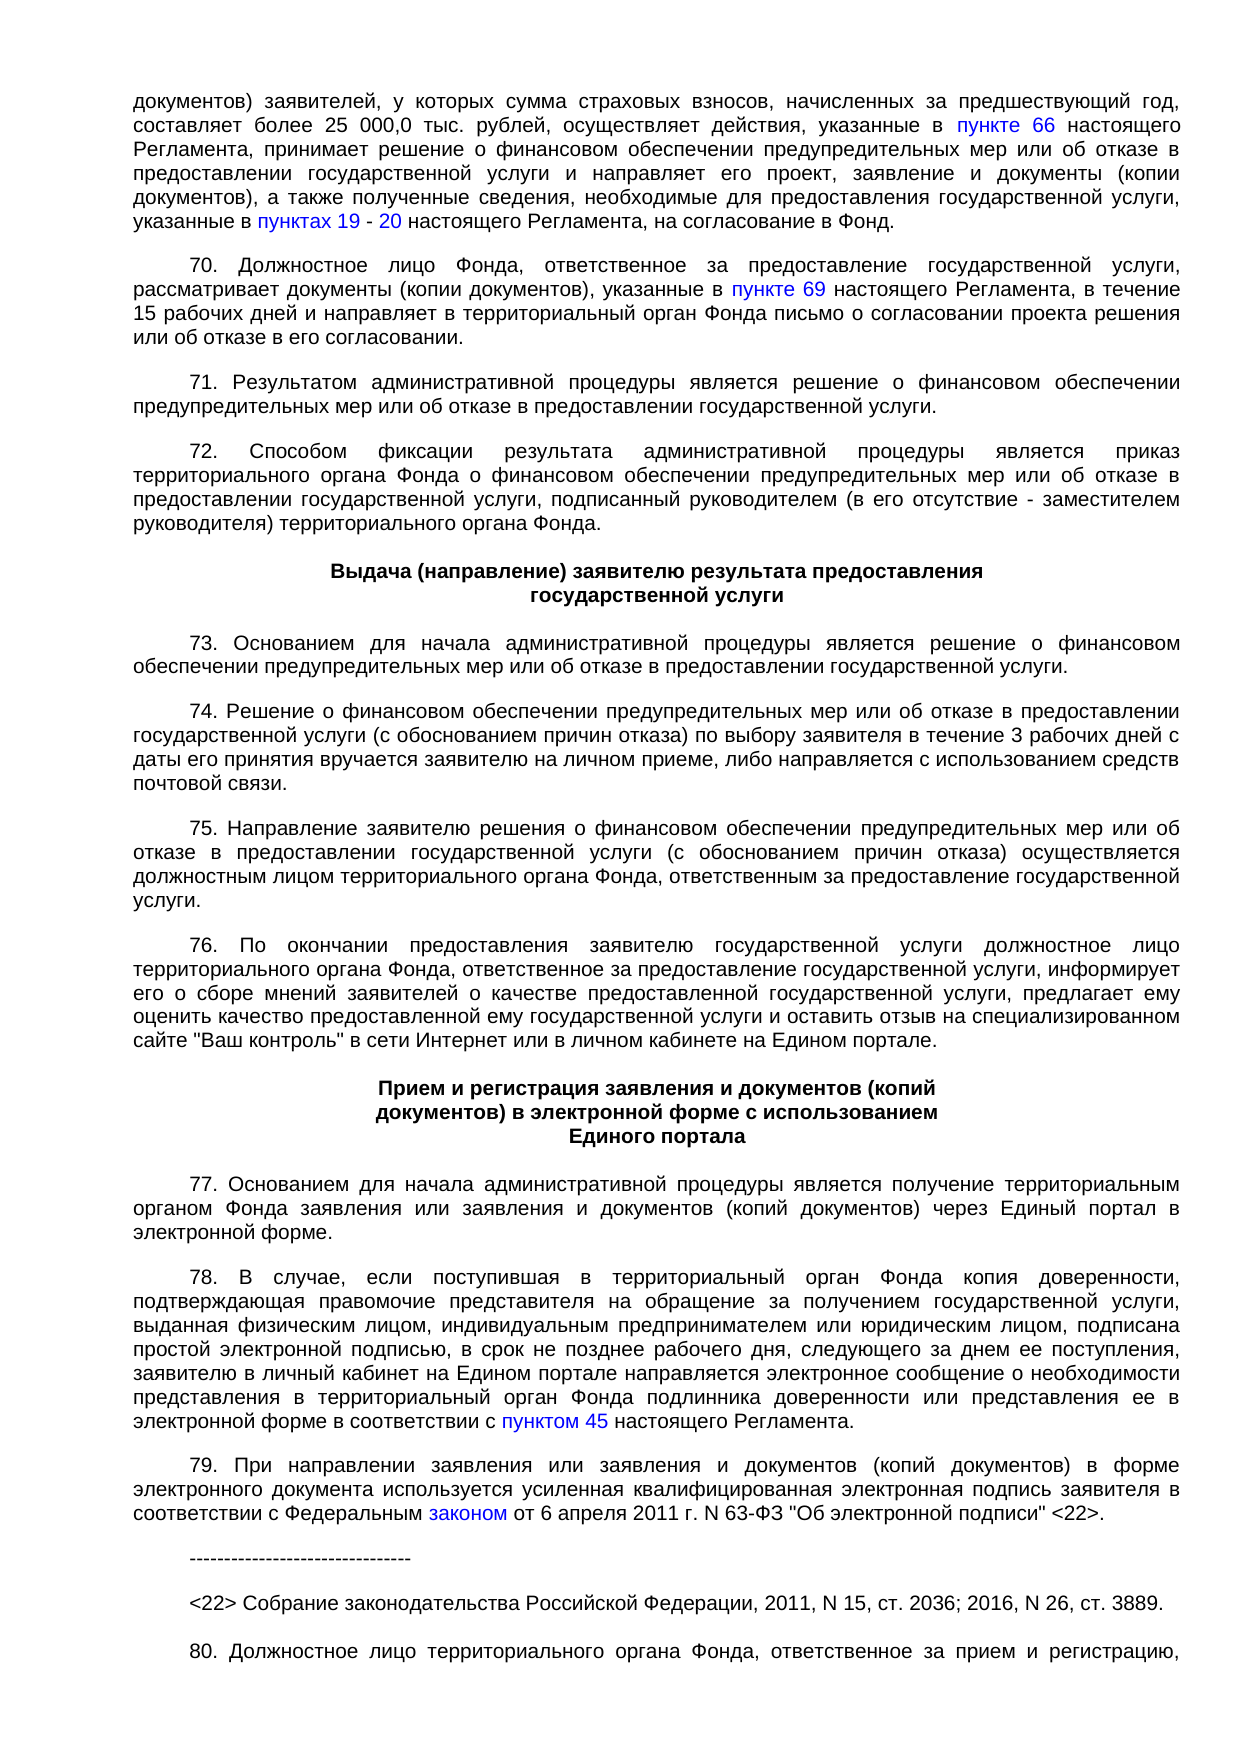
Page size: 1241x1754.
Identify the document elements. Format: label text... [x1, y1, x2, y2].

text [133, 1639, 1181, 1663]
text 77. Основанием для начала административной процедуры является получение территориальным органом Фонда заявления или заявления и документов (копий документов) через Единый портал в электронной форме. [133, 1172, 1181, 1244]
title документов) в электронной форме с использованием [133, 1100, 1181, 1124]
title государственной услуги [133, 582, 1181, 606]
text 78. В случае, если поступившая в территориальный орган Фонда копия доверенности, подтверждающая правомочие представителя на обращение за получением государственной услуги, выданная физическим лицом, индивидуальным предпринимателем или юридическим лицом, подписана простой электронной подписью, в срок не позднее рабочего дня, следующего за днем ее поступления, заявителю в личный кабинет на Едином портале направляется электронное сообщение о необходимости представления в территориальный орган Фонда подлинника доверенности или представления ее в электронной форме в соответствии с пунктом 45 настоящего Регламента. [133, 1265, 1181, 1432]
title Прием и регистрация заявления и документов (копий [133, 1076, 1181, 1100]
text 76. По окончании предоставления заявителю государственной услуги должностное лицо территориального органа Фонда, ответственное за предоставление государственной услуги, информирует его о сборе мнений заявителей о качестве предоставленной государственной услуги, предлагает ему оценить качество предоставленной ему государственной услуги и оставить отзыв на специализированном сайте "Ваш контроль" в сети Интернет или в личном кабинете на Едином портале. [133, 932, 1181, 1052]
text 79. При направлении заявления или заявления и документов (копий документов) в форме электронного документа используется усиленная квалифицированная электронная подпись заявителя в соответствии с Федеральным законом от 6 апреля 2011 г. N 63-ФЗ "Об электронной подписи" <22>. [133, 1453, 1181, 1525]
text 73. Основанием для начала административной процедуры является решение о финансовом обеспечении предупредительных мер или об отказе в предоставлении государственной услуги. [133, 630, 1181, 678]
text 70. Должностное лицо Фонда, ответственное за предоставление государственной услуги, рассматривает документы (копии документов), указанные в пункте 69 настоящего Регламента, в течение 15 рабочих дней и направляет в территориальный орган Фонда письмо о согласовании проекта решения или об отказе в его согласовании. [133, 253, 1181, 349]
text 71. Результатом административной процедуры является решение о финансовом обеспечении предупредительных мер или об отказе в предоставлении государственной услуги. [133, 370, 1181, 418]
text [133, 89, 1181, 232]
text 74. Решение о финансовом обеспечении предупредительных мер или об отказе в предоставлении государственной услуги (с обоснованием причин отказа) по выбору заявителя в течение 3 рабочих дней с даты его принятия вручается заявителю на личном приеме, либо направляется с использованием средств почтовой связи. [133, 699, 1181, 795]
title Выдача (направление) заявителю результата предоставления [133, 558, 1181, 582]
text 75. Направление заявителю решения о финансовом обеспечении предупредительных мер или об отказе в предоставлении государственной услуги (с обоснованием причин отказа) осуществляется должностным лицом территориального органа Фонда, ответственным за предоставление государственной услуги. [133, 816, 1181, 912]
title Единого портала [133, 1124, 1181, 1148]
text <22> Собрание законодательства Российской Федерации, 2011, N 15, ст. 2036; 2016, N 26, ст. 3889. [133, 1591, 1181, 1615]
text 72. Способом фиксации результата административной процедуры является приказ территориального органа Фонда о финансовом обеспечении предупредительных мер или об отказе в предоставлении государственной услуги, подписанный руководителем (в его отсутствие - заместителем руководителя) территориального органа Фонда. [133, 439, 1181, 534]
text -------------------------------- [133, 1546, 1181, 1570]
